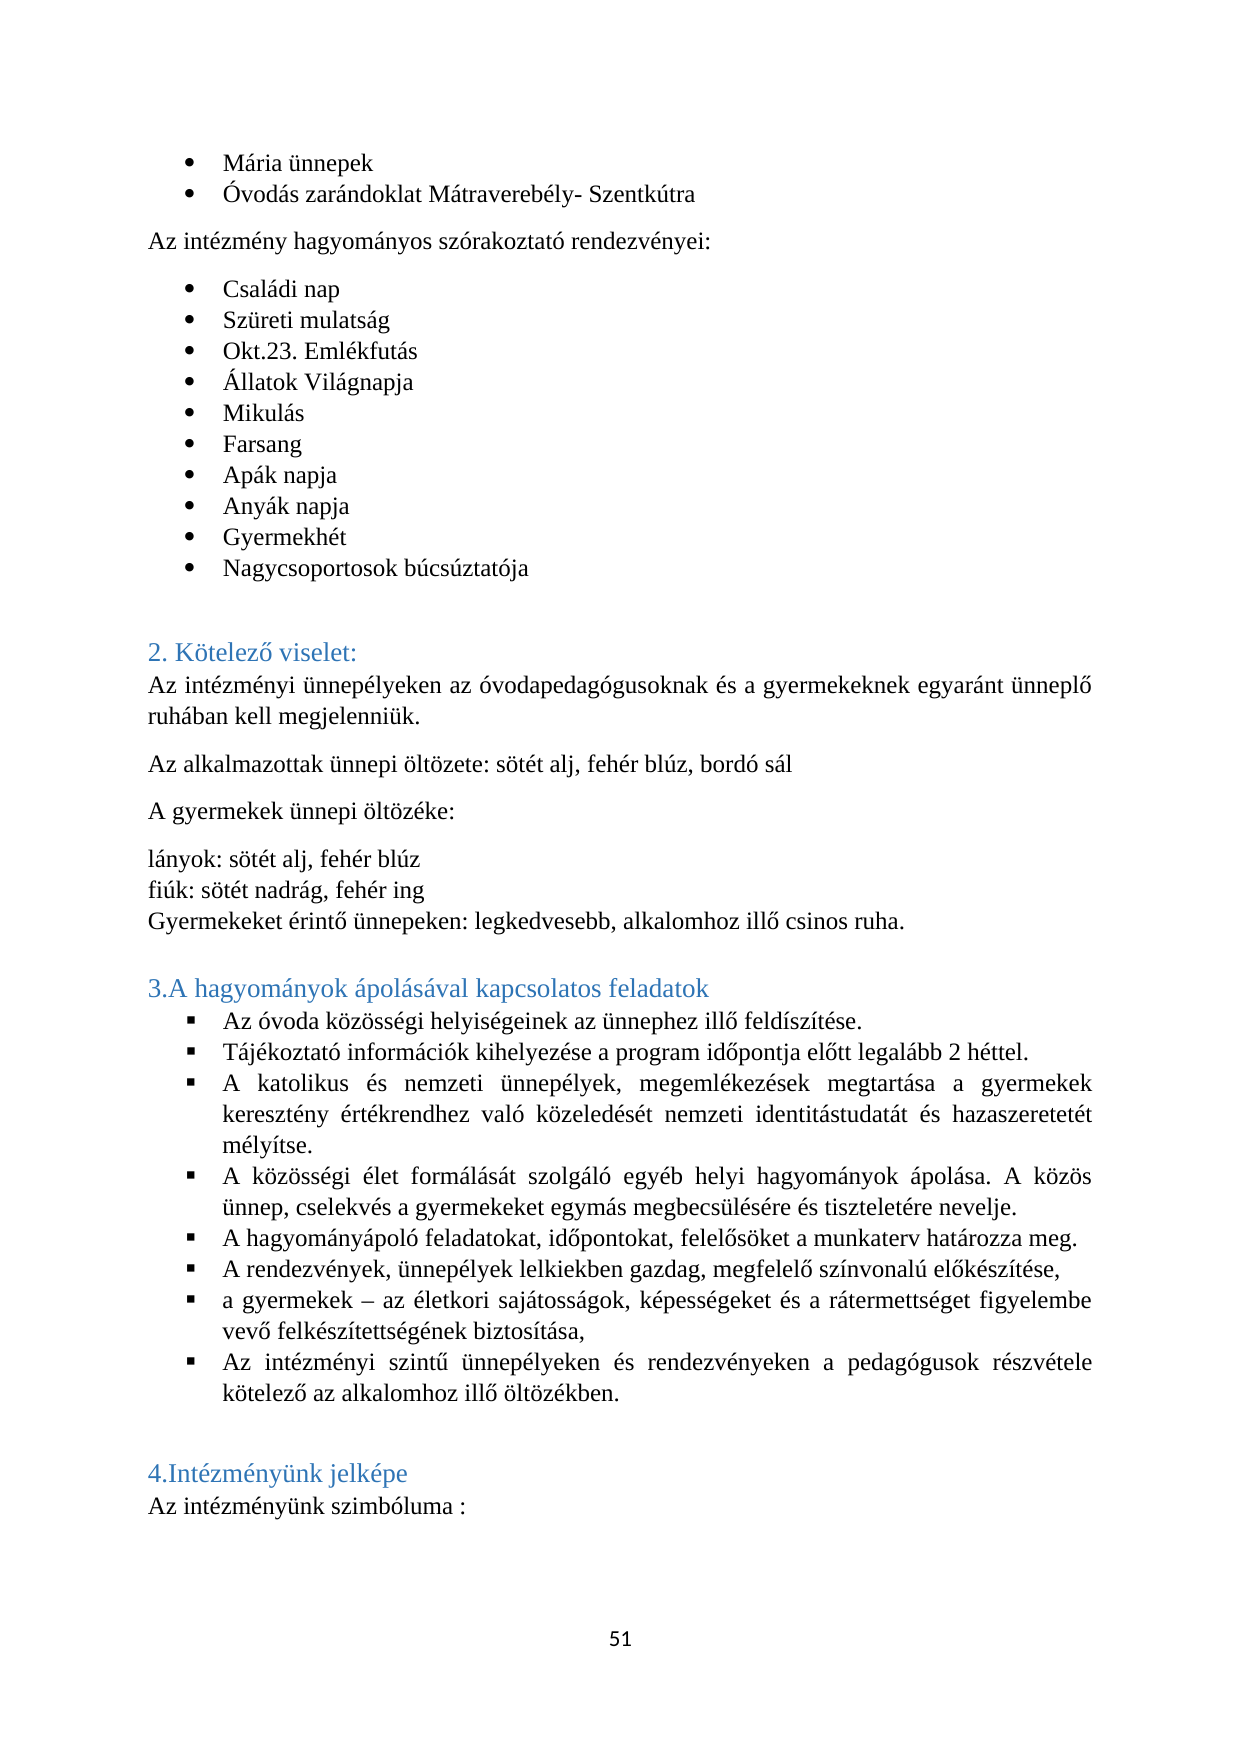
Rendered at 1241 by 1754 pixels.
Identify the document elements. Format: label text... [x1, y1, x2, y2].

list Anyák napja [185, 491, 1093, 520]
list Az intézményi szintű ünnepélyeken és rendezvényeken a pedagógusok részvétele kötelező az alkalomhoz illő öltözékben. [185, 1347, 1093, 1407]
list Nagycsoportosok búcsúztatója [185, 553, 1093, 582]
subtitle 4.Intézményünk jelképe [148, 1457, 1093, 1488]
text Az alkalmazottak ünnepi öltözete: sötét alj, fehér blúz, bordó sál [148, 749, 1093, 777]
list A rendezvények, ünnepélyek lelkiekben gazdag, megfelelő színvonalú előkészítése, [185, 1254, 1093, 1283]
text lányok: sötét alj, fehér blúz [148, 844, 1093, 873]
list Szüreti mulatság [185, 305, 1093, 334]
subtitle 2. Kötelező viselet: [148, 636, 1093, 667]
subtitle 3.A hagyományok ápolásával kapcsolatos feladatok [148, 972, 1093, 1003]
list a gyermekek – az életkori sajátosságok, képességeket és a rátermettséget figyelembe vevő felkészítettségének biztosítása, [185, 1285, 1093, 1345]
list Mikulás [185, 398, 1093, 427]
text Az intézményi ünnepélyeken az óvodapedagógusoknak és a gyermekeknek egyaránt ünneplő ruhában kell megjelenniük. [148, 670, 1093, 730]
list A hagyományápoló feladatokat, időpontokat, felelősöket a munkaterv határozza meg. [185, 1223, 1093, 1252]
text fiúk: sötét nadrág, fehér ing [148, 875, 1093, 904]
list Okt.23. Emlékfutás [185, 336, 1093, 365]
text Az intézményünk szimbóluma : [148, 1491, 1093, 1519]
list Az óvoda közösségi helyiségeinek az ünnephez illő feldíszítése. [185, 1006, 1093, 1035]
list A katolikus és nemzeti ünnepélyek, megemlékezések megtartása a gyermekek keresztény értékrendhez való közeledését nemzeti identitástudatát és hazaszeretetét mélyítse. [185, 1068, 1093, 1159]
list Tájékoztató információk kihelyezése a program időpontja előtt legalább 2 héttel. [185, 1037, 1093, 1066]
list Állatok Világnapja [185, 367, 1093, 396]
text Az intézmény hagyományos szórakoztató rendezvényei: [148, 226, 1093, 255]
text Gyermekeket érintő ünnepeken: legkedvesebb, alkalomhoz illő csinos ruha. [148, 906, 1093, 935]
list Gyermekhét [185, 522, 1093, 551]
list Farsang [185, 429, 1093, 458]
list Apák napja [185, 460, 1093, 489]
list Mária ünnepek [185, 148, 1093, 176]
text A gyermekek ünnepi öltözéke: [148, 796, 1093, 825]
list Óvodás zarándoklat Mátraverebély- Szentkútra [185, 179, 1093, 207]
list A közösségi élet formálását szolgáló egyéb helyi hagyományok ápolása. A közös ünnep, cselekvés a gyermekeket egymás megbecsülésére és tiszteletére nevelje. [185, 1161, 1093, 1221]
list Családi nap [185, 274, 1093, 303]
